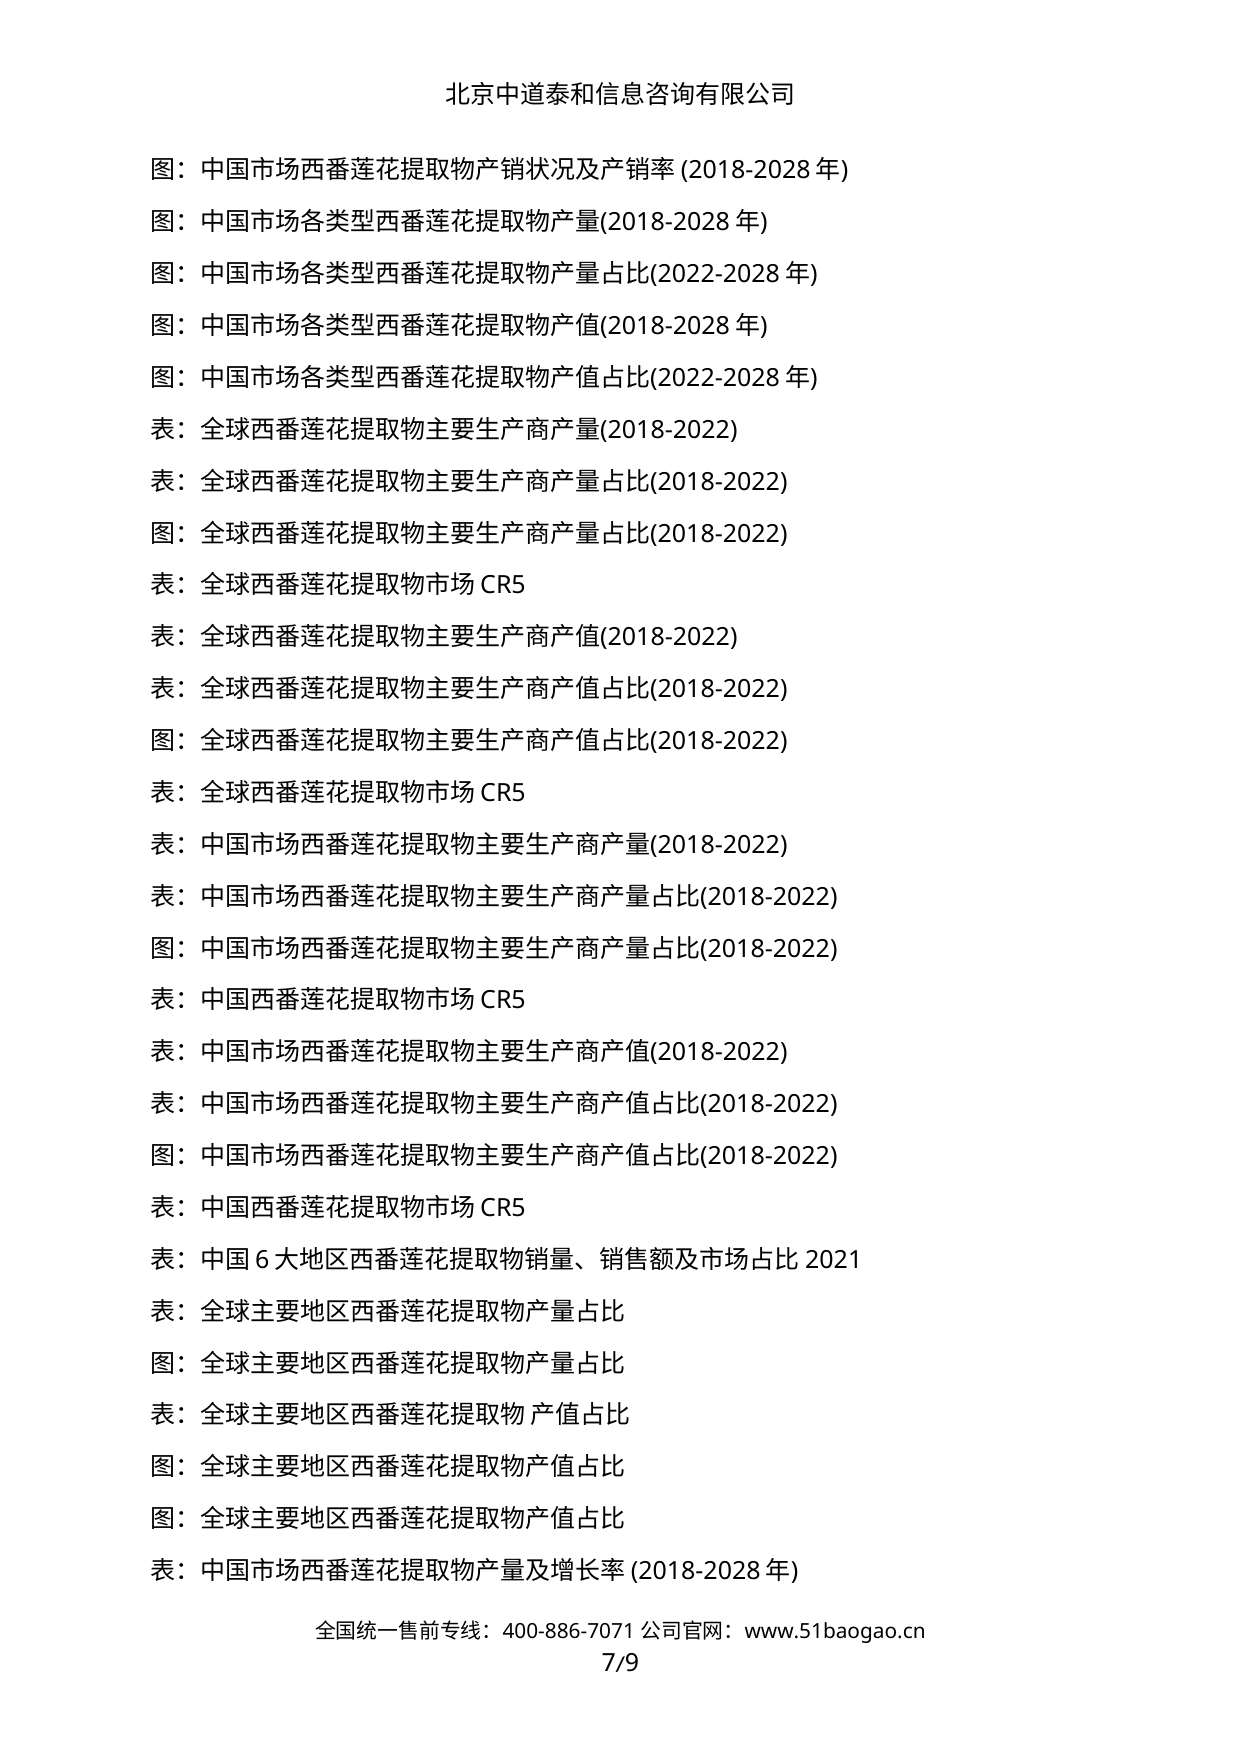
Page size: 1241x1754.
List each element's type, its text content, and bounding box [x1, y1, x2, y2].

text 表：中国西番莲花提取物市场CR5 [150, 1187, 1090, 1224]
text 表：全球西番莲花提取物主要生产商产值(2018-2022) [150, 617, 1090, 653]
text 表：全球西番莲花提取物市场CR5 [150, 565, 1090, 601]
text 图：中国市场西番莲花提取物产销状况及产销率 (2018-2028年) [150, 150, 1090, 186]
text 表：全球西番莲花提取物主要生产商产量占比(2018-2022) [150, 461, 1090, 497]
text 表：中国市场西番莲花提取物主要生产商产量(2018-2022) [150, 824, 1090, 861]
text 表：全球西番莲花提取物市场CR5 [150, 772, 1090, 809]
text 表：全球西番莲花提取物主要生产商产值占比(2018-2022) [150, 669, 1090, 705]
text 表：中国市场西番莲花提取物产量及增长率 (2018-2028年) [150, 1551, 1090, 1587]
text 表：全球西番莲花提取物主要生产商产量(2018-2022) [150, 409, 1090, 446]
text 表：中国市场西番莲花提取物主要生产商产值占比(2018-2022) [150, 1084, 1090, 1120]
text 图：全球主要地区西番莲花提取物产值占比 [150, 1447, 1090, 1483]
text 图：中国市场各类型西番莲花提取物产值(2018-2028年) [150, 306, 1090, 342]
text 图：中国市场各类型西番莲花提取物产量(2018-2028年) [150, 202, 1090, 238]
text 表：中国6大地区西番莲花提取物销量、销售额及市场占比 2021 [150, 1239, 1090, 1276]
text 表：全球主要地区西番莲花提取物产量占比 [150, 1291, 1090, 1327]
text 图：全球西番莲花提取物主要生产商产值占比(2018-2022) [150, 721, 1090, 757]
text 图：中国市场西番莲花提取物主要生产商产值占比(2018-2022) [150, 1136, 1090, 1172]
text 图：中国市场各类型西番莲花提取物产量占比(2022-2028年) [150, 254, 1090, 290]
text 图：中国市场西番莲花提取物主要生产商产量占比(2018-2022) [150, 928, 1090, 964]
text 表：中国市场西番莲花提取物主要生产商产量占比(2018-2022) [150, 876, 1090, 912]
text 图：全球西番莲花提取物主要生产商产量占比(2018-2022) [150, 513, 1090, 549]
text 表：全球主要地区西番莲花提取物 产值占比 [150, 1395, 1090, 1431]
text 表：中国西番莲花提取物市场CR5 [150, 980, 1090, 1016]
text 图：全球主要地区西番莲花提取物产量占比 [150, 1343, 1090, 1379]
text 图：全球主要地区西番莲花提取物产值占比 [150, 1499, 1090, 1535]
text 表：中国市场西番莲花提取物主要生产商产值(2018-2022) [150, 1032, 1090, 1068]
text 图：中国市场各类型西番莲花提取物产值占比(2022-2028年) [150, 357, 1090, 394]
